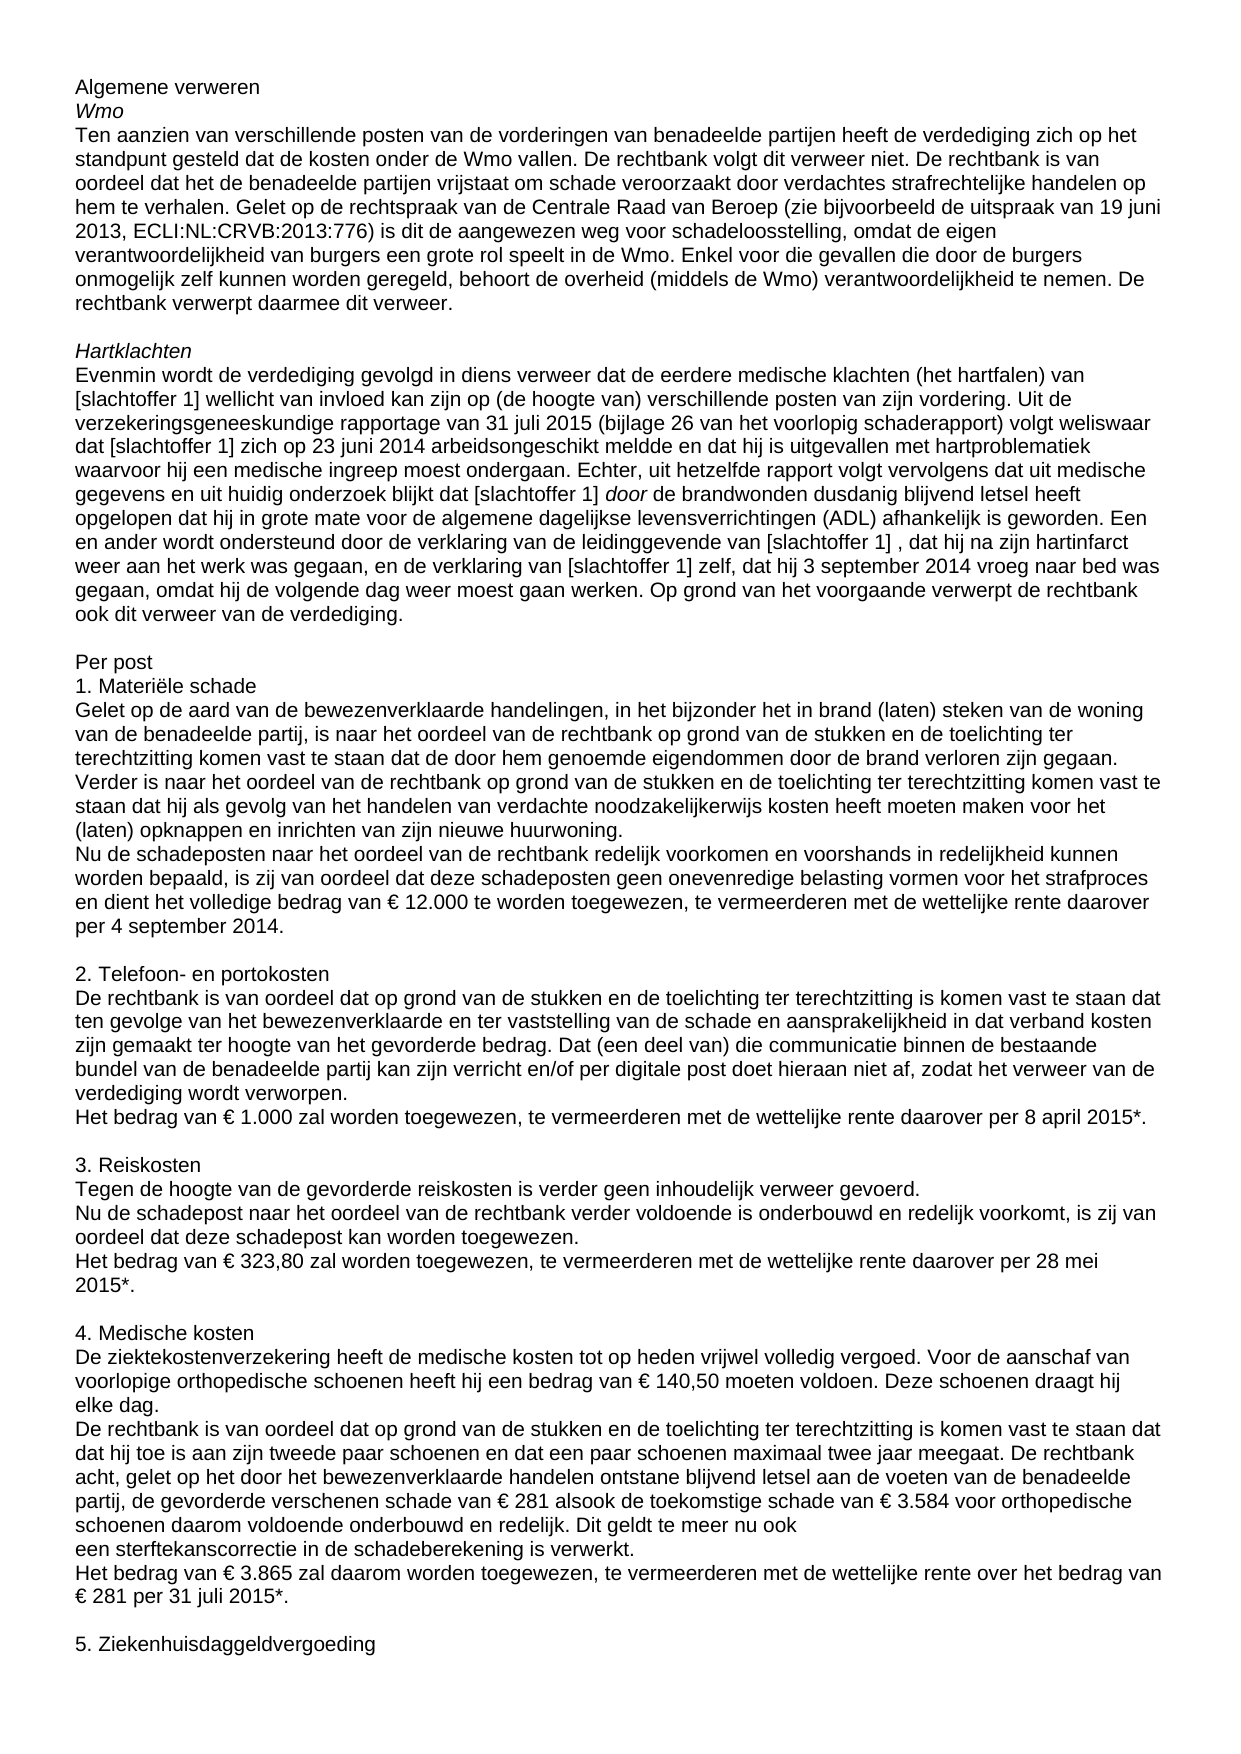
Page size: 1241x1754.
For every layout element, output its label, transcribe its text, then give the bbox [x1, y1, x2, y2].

text Tegen de hoogte van de gevorderde reiskosten is verder geen inhoudelijk verweer gevoerd. [75, 1177, 1165, 1201]
text 2. Telefoon- en portokosten [75, 961, 1165, 985]
text Gelet op de aard van de bewezenverklaarde handelingen, in het bijzonder het in brand (laten) steken van de woning van de benadeelde partij, is naar het oordeel van de rechtbank op grond van de stukken en de toelichting ter terechtzitting komen vast te staan dat de door hem genoemde eigendommen door de brand verloren zijn gegaan. Verder is naar het oordeel van de rechtbank op grond van de stukken en de toelichting ter terechtzitting komen vast te staan dat hij als gevolg van het handelen van verdachte noodzakelijkerwijs kosten heeft moeten maken voor het (laten) opknappen en inrichten van zijn nieuwe huurwoning. [75, 698, 1165, 842]
text Ten aanzien van verschillende posten van de vorderingen van benadeelde partijen heeft de verdediging zich op het standpunt gesteld dat de kosten onder de Wmo vallen. De rechtbank volgt dit verweer niet. De rechtbank is van oordeel dat het de benadeelde partijen vrijstaat om schade veroorzaakt door verdachtes strafrechtelijke handelen op hem te verhalen. Gelet op de rechtspraak van de Centrale Raad van Beroep (zie bijvoorbeeld de uitspraak van 19 juni 2013, ECLI:NL:CRVB:2013:776) is dit de aangewezen weg voor schadeloosstelling, omdat de eigen verantwoordelijkheid van burgers een grote rol speelt in de Wmo. Enkel voor die gevallen die door de burgers onmogelijk zelf kunnen worden geregeld, behoort de overheid (middels de Wmo) verantwoordelijkheid te nemen. De rechtbank verwerpt daarmee dit verweer. [75, 123, 1165, 314]
text Evenmin wordt de verdediging gevolgd in diens verweer dat de eerdere medische klachten (het hartfalen) van [slachtoffer 1] wellicht van invloed kan zijn op (de hoogte van) verschillende posten van zijn vordering. Uit de verzekeringsgeneeskundige rapportage van 31 juli 2015 (bijlage 26 van het voorlopig schaderapport) volgt weliswaar dat [slachtoffer 1] zich op 23 juni 2014 arbeidsongeschikt meldde en dat hij is uitgevallen met hartproblematiek waarvoor hij een medische ingreep moest ondergaan. Echter, uit hetzelfde rapport volgt vervolgens dat uit medische gegevens en uit huidig onderzoek blijkt dat [slachtoffer 1] door de brandwonden dusdanig blijvend letsel heeft opgelopen dat hij in grote mate voor de algemene dagelijkse levensverrichtingen (ADL) afhankelijk is geworden. Een en ander wordt ondersteund door de verklaring van de leidinggevende van [slachtoffer 1] , dat hij na zijn hartinfarct weer aan het werk was gegaan, en de verklaring van [slachtoffer 1] zelf, dat hij 3 september 2014 vroeg naar bed was gegaan, omdat hij de volgende dag weer moest gaan werken. Op grond van het voorgaande verwerpt de rechtbank ook dit verweer van de verdediging. [75, 362, 1165, 626]
text Het bedrag van € 3.865 zal daarom worden toegewezen, te vermeerderen met de wettelijke rente over het bedrag van € 281 per 31 juli 2015*. [75, 1560, 1165, 1608]
text Hartklachten [75, 338, 1165, 362]
text Nu de schadepost naar het oordeel van de rechtbank verder voldoende is onderbouwd en redelijk voorkomt, is zij van oordeel dat deze schadepost kan worden toegewezen. [75, 1201, 1165, 1249]
text Nu de schadeposten naar het oordeel van de rechtbank redelijk voorkomen en voorshands in redelijkheid kunnen worden bepaald, is zij van oordeel dat deze schadeposten geen onevenredige belasting vormen voor het strafproces en dient het volledige bedrag van € 12.000 te worden toegewezen, te vermeerderen met de wettelijke rente daarover per 4 september 2014. [75, 842, 1165, 937]
text 1. Materiële schade [75, 674, 1165, 698]
text Het bedrag van € 323,80 zal worden toegewezen, te vermeerderen met de wettelijke rente daarover per 28 mei 2015*. [75, 1249, 1165, 1297]
text 3. Reiskosten [75, 1153, 1165, 1177]
text De rechtbank is van oordeel dat op grond van de stukken en de toelichting ter terechtzitting is komen vast te staan dat ten gevolge van het bewezenverklaarde en ter vaststelling van de schade en aansprakelijkheid in dat verband kosten zijn gemaakt ter hoogte van het gevorderde bedrag. Dat (een deel van) die communicatie binnen de bestaande bundel van de benadeelde partij kan zijn verricht en/of per digitale post doet hieraan niet af, zodat het verweer van de verdediging wordt verworpen. [75, 985, 1165, 1105]
text een sterftekanscorrectie in de schadeberekening is verwerkt. [75, 1536, 1165, 1560]
text De ziektekostenverzekering heeft de medische kosten tot op heden vrijwel volledig vergoed. Voor de aanschaf van voorlopige orthopedische schoenen heeft hij een bedrag van € 140,50 moeten voldoen. Deze schoenen draagt hij elke dag. [75, 1345, 1165, 1417]
text Het bedrag van € 1.000 zal worden toegewezen, te vermeerderen met de wettelijke rente daarover per 8 april 2015*. [75, 1105, 1165, 1129]
text De rechtbank is van oordeel dat op grond van de stukken en de toelichting ter terechtzitting is komen vast te staan dat dat hij toe is aan zijn tweede paar schoenen en dat een paar schoenen maximaal twee jaar meegaat. De rechtbank acht, gelet op het door het bewezenverklaarde handelen ontstane blijvend letsel aan de voeten van de benadeelde partij, de gevorderde verschenen schade van € 281 alsook de toekomstige schade van € 3.584 voor orthopedische schoenen daarom voldoende onderbouwd en redelijk. Dit geldt te meer nu ook [75, 1417, 1165, 1536]
text Wmo [75, 99, 1165, 123]
text Algemene verweren [75, 75, 1165, 99]
text 5. Ziekenhuisdaggeldvergoeding [75, 1632, 1165, 1656]
text Per post [75, 650, 1165, 674]
text 4. Medische kosten [75, 1321, 1165, 1345]
